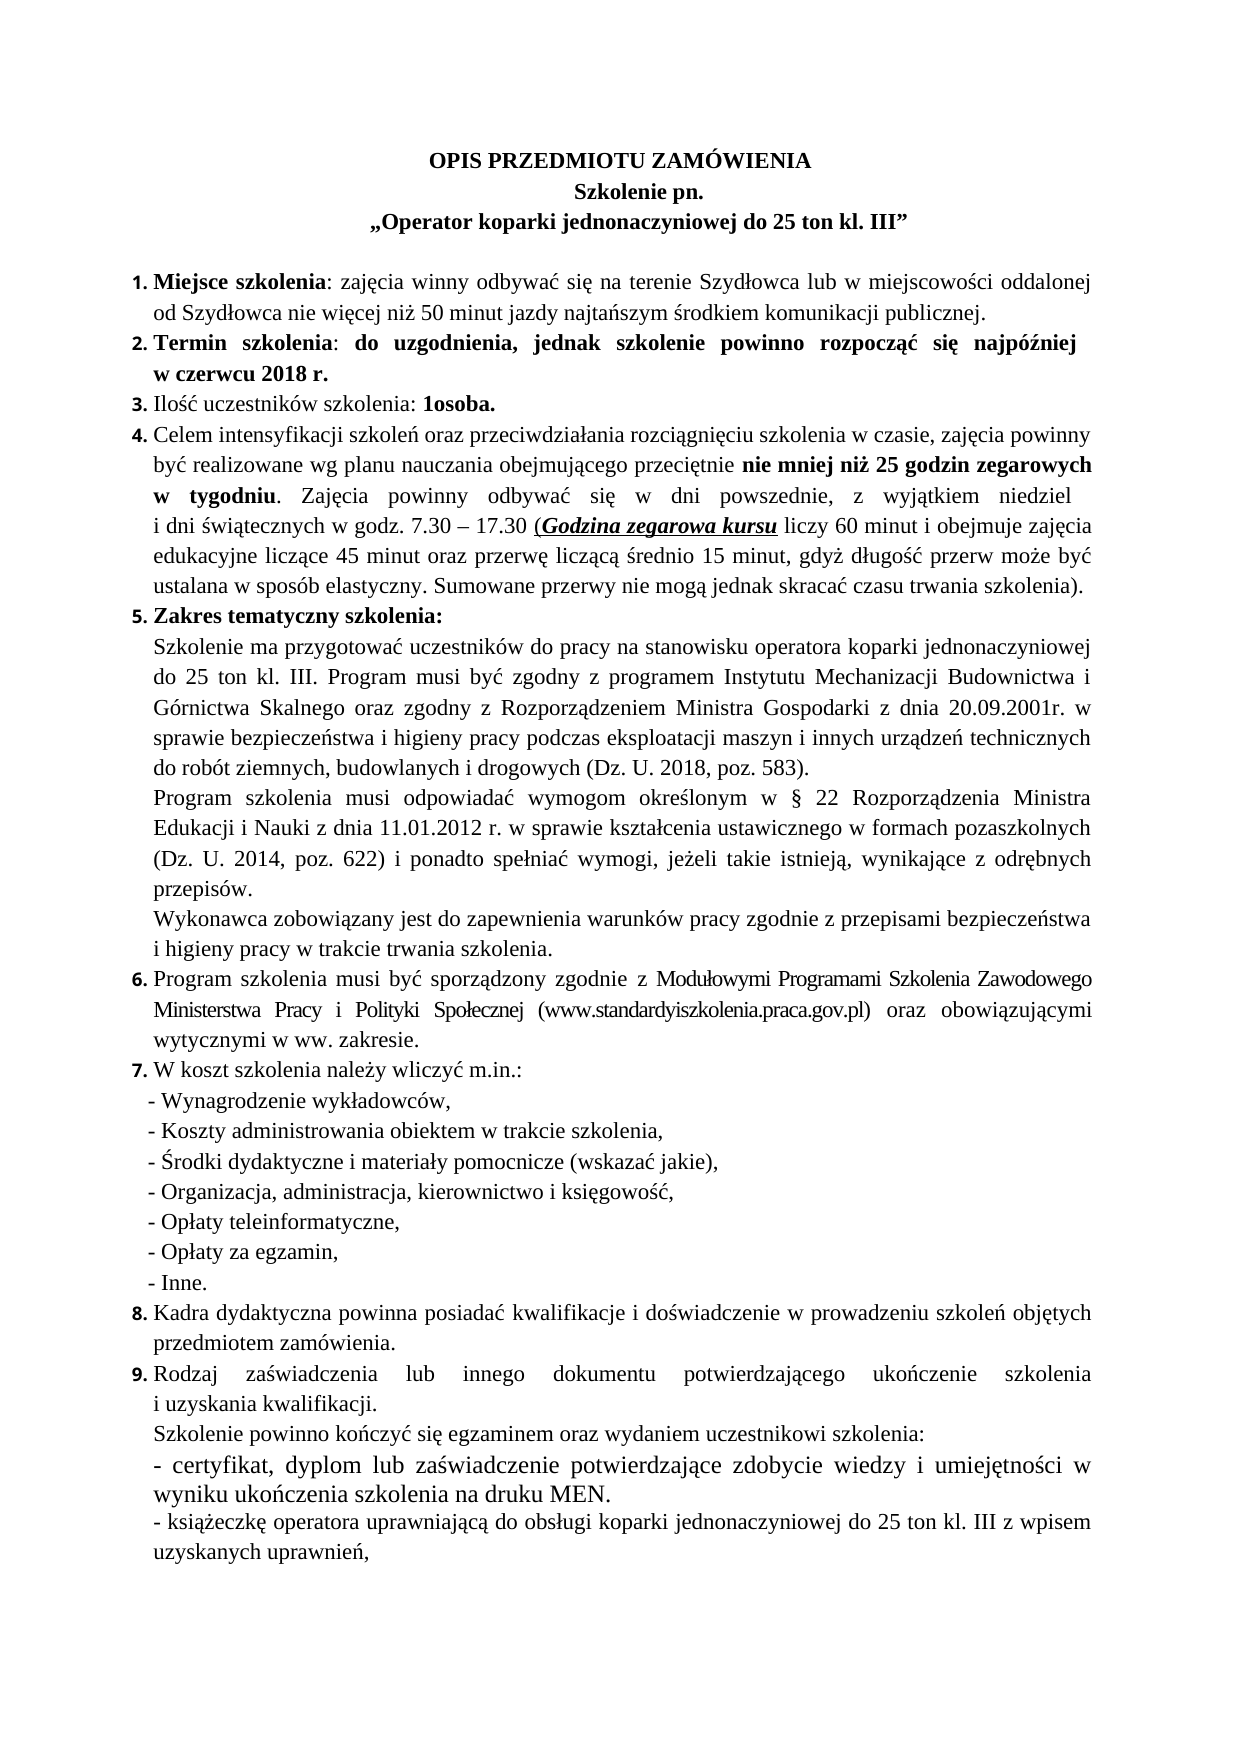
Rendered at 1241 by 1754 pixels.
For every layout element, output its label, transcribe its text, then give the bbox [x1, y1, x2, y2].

list W koszt szkolenia należy wliczyć m.in.: [148, 1057, 1093, 1083]
list Rodzaj zaświadczenia lub innego dokumentu potwierdzającego ukończenie szkolenia i uzyskania kwalifikacji. [148, 1359, 1093, 1417]
list Program szkolenia musi być sporządzony zgodnie z Modułowymi Programami Szkolenia Zawodowego Ministerstwa Pracy i Polityki Społecznej (www.standardyiszkolenia.praca.gov.pl) oraz obowiązującymi wytycznymi w ww. zakresie. [148, 966, 1093, 1053]
text - Opłaty za egzamin, [148, 1238, 1093, 1265]
list Miejsce szkolenia: zajęcia winny odbywać się na terenie Szydłowca lub w miejscowości oddalonej od Szydłowca nie więcej niż 50 minut jazdy najtańszym środkiem komunikacji publicznej. [148, 268, 1093, 325]
text Szkolenie powinno kończyć się egzaminem oraz wydaniem uczestnikowi szkolenia: [153, 1420, 1093, 1447]
list - certyfikat, dyplom lub zaświadczenie potwierdzające zdobycie wiedzy i umiejętności w wyniku ukończenia szkolenia na druku MEN. [153, 1451, 1093, 1508]
list Celem intensyfikacji szkoleń oraz przeciwdziałania rozciągnięciu szkolenia w czasie, zajęcia powinny być realizowane wg planu nauczania obejmującego przeciętnie nie mniej niż 25 godzin zegarowych w tygodniu. Zajęcia powinny odbywać się w dni powszednie, z wyjątkiem niedziel i dni świątecznych w godz. 7.30 – 17.30 (Godzina zegarowa kursu liczy 60 minut i obejmuje zajęcia edukacyjne liczące 45 minut oraz przerwę liczącą średnio 15 minut, gdyż długość przerw może być ustalana w sposób elastyczny. Sumowane przerwy nie mogą jednak skracać czasu trwania szkolenia). [148, 421, 1093, 599]
list Termin szkolenia: do uzgodnienia, jednak szkolenie powinno rozpocząć się najpóźniej w czerwcu 2018 r. [148, 329, 1093, 386]
text Wykonawca zobowiązany jest do zapewnienia warunków pracy zgodnie z przepisami bezpieczeństwa i higieny pracy w trakcie trwania szkolenia. [153, 905, 1093, 962]
list Zakres tematyczny szkolenia: [148, 602, 1093, 629]
text OPIS PRZEDMIOTU ZAMÓWIENIA [148, 148, 1093, 174]
text - Wynagrodzenie wykładowców, [148, 1087, 1093, 1114]
text - Inne. [148, 1268, 1093, 1295]
text „Operator koparki jednonaczyniowej do 25 ton kl. III” [185, 208, 1093, 234]
text - Koszty administrowania obiektem w trakcie szkolenia, [148, 1117, 1093, 1144]
list Ilość uczestników szkolenia: 1osoba. [148, 390, 1093, 417]
list Kadra dydaktyczna powinna posiadać kwalifikacje i doświadczenie w prowadzeniu szkoleń objętych przedmiotem zamówienia. [148, 1299, 1093, 1356]
text - książeczkę operatora uprawniającą do obsługi koparki jednonaczyniowej do 25 ton kl. III z wpisem uzyskanych uprawnień, [153, 1508, 1093, 1565]
text Szkolenie ma przygotować uczestników do pracy na stanowisku operatora koparki jednonaczyniowej do 25 ton kl. III. Program musi być zgodny z programem Instytutu Mechanizacji Budownictwa i Górnictwa Skalnego oraz zgodny z Rozporządzeniem Ministra Gospodarki z dnia 20.09.2001r. w sprawie bezpieczeństwa i higieny pracy podczas eksploatacji maszyn i innych urządzeń technicznych do robót ziemnych, budowlanych i drogowych (Dz. U. 2018, poz. 583). [153, 633, 1093, 780]
text - Opłaty teleinformatyczne, [148, 1208, 1093, 1234]
text - Środki dydaktyczne i materiały pomocnicze (wskazać jakie), [148, 1148, 1093, 1174]
text Program szkolenia musi odpowiadać wymogom określonym w § 22 Rozporządzenia Ministra Edukacji i Nauki z dnia 11.01.2012 r. w sprawie kształcenia ustawicznego w formach pozaszkolnych (Dz. U. 2014, poz. 622) i ponadto spełniać wymogi, jeżeli takie istnieją, wynikające z odrębnych przepisów. [153, 784, 1093, 901]
text Szkolenie pn. [185, 178, 1093, 204]
text - Organizacja, administracja, kierownictwo i księgowość, [148, 1178, 1093, 1204]
